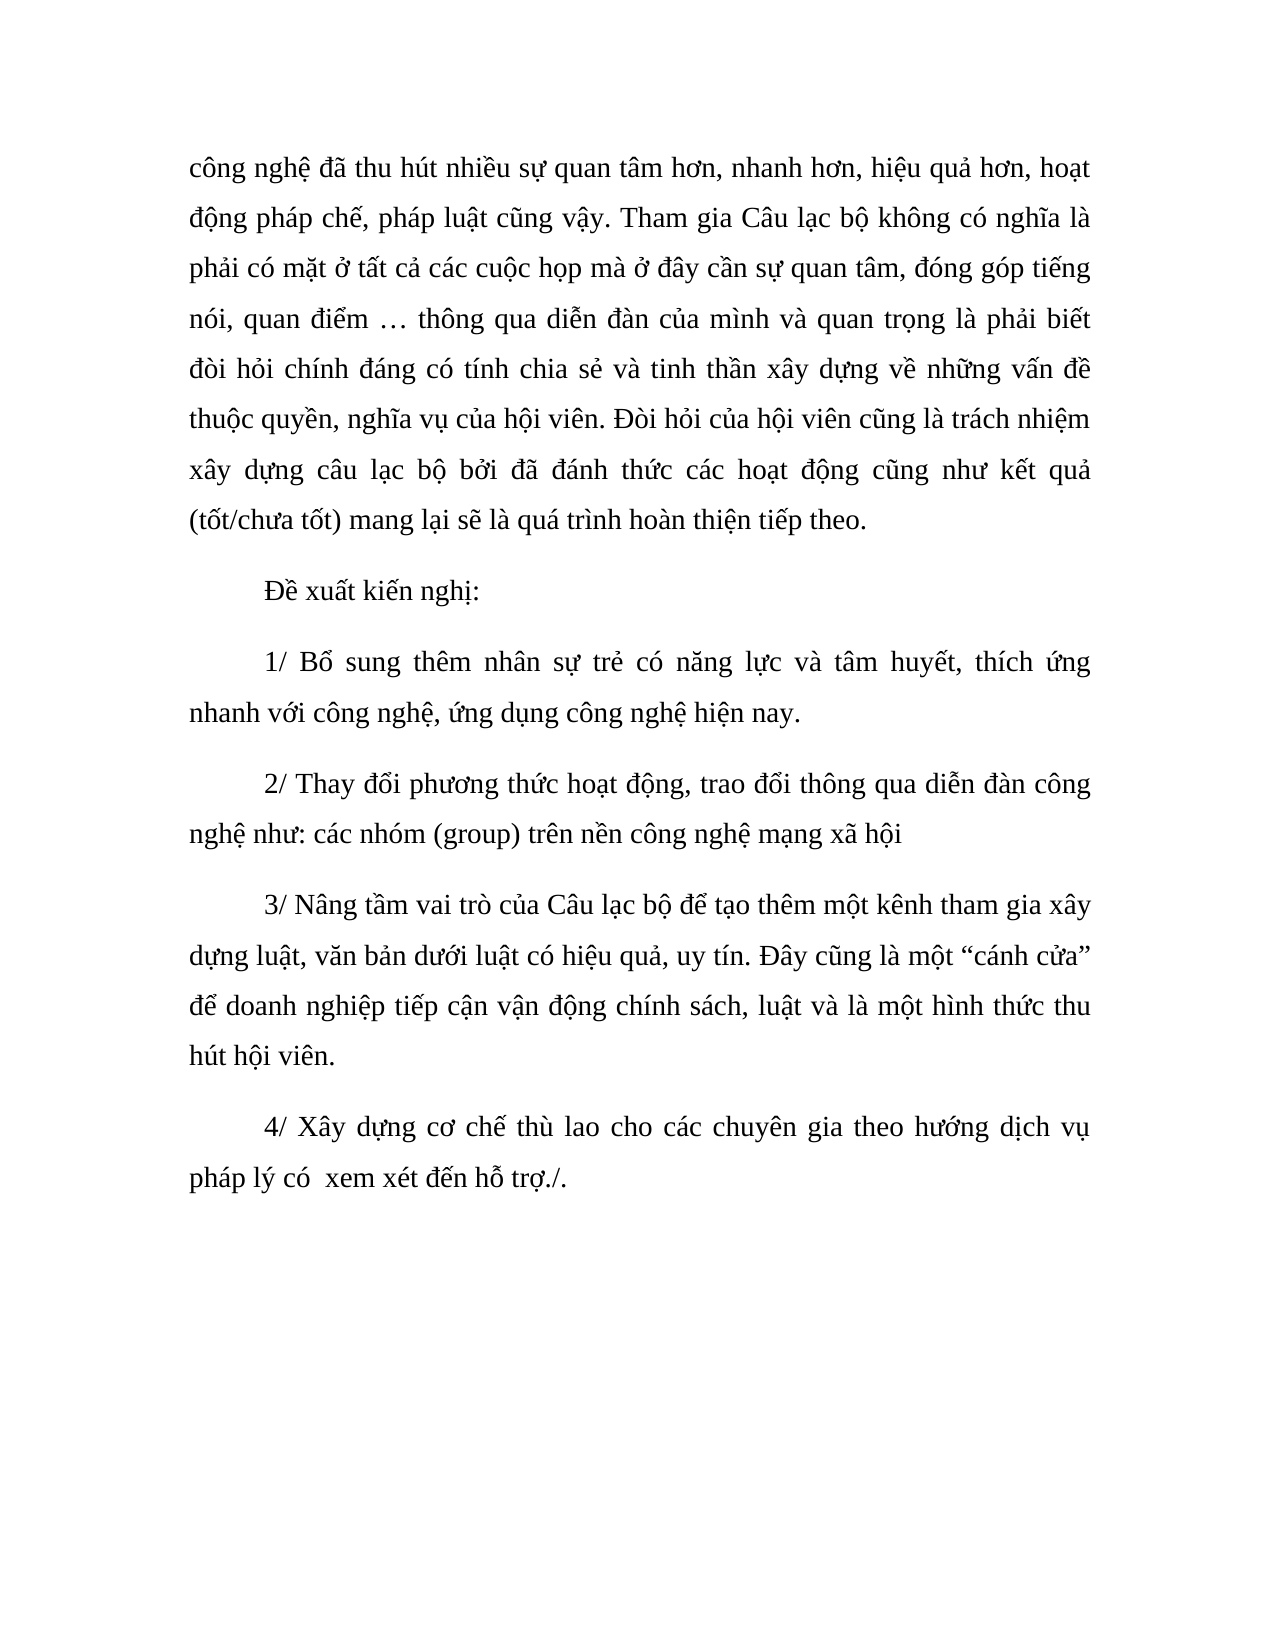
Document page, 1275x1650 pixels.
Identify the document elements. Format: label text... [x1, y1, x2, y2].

text 1/ Bổ sung thêm nhân sự trẻ có năng lực và tâm huyết, thích ứng nhanh với công nghệ, ứng dụng công nghệ hiện nay. [189, 644, 1092, 728]
text Đề xuất kiến nghị: [189, 573, 1092, 607]
text 2/ Thay đổi phương thức hoạt động, trao đổi thông qua diễn đàn công nghệ như: các nhóm (group) trên nền công nghệ mạng xã hội [189, 766, 1092, 850]
text 3/ Nâng tầm vai trò của Câu lạc bộ để tạo thêm một kênh tham gia xây dựng luật, văn bản dưới luật có hiệu quả, uy tín. Đây cũng là một “cánh cửa” để doanh nghiệp tiếp cận vận động chính sách, luật và là một hình thức thu hút hội viên. [189, 887, 1092, 1072]
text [189, 150, 1092, 536]
text 4/ Xây dựng cơ chế thù lao cho các chuyên gia theo hướng dịch vụ pháp lý có xem xét đến hỗ trợ./. [189, 1109, 1092, 1193]
